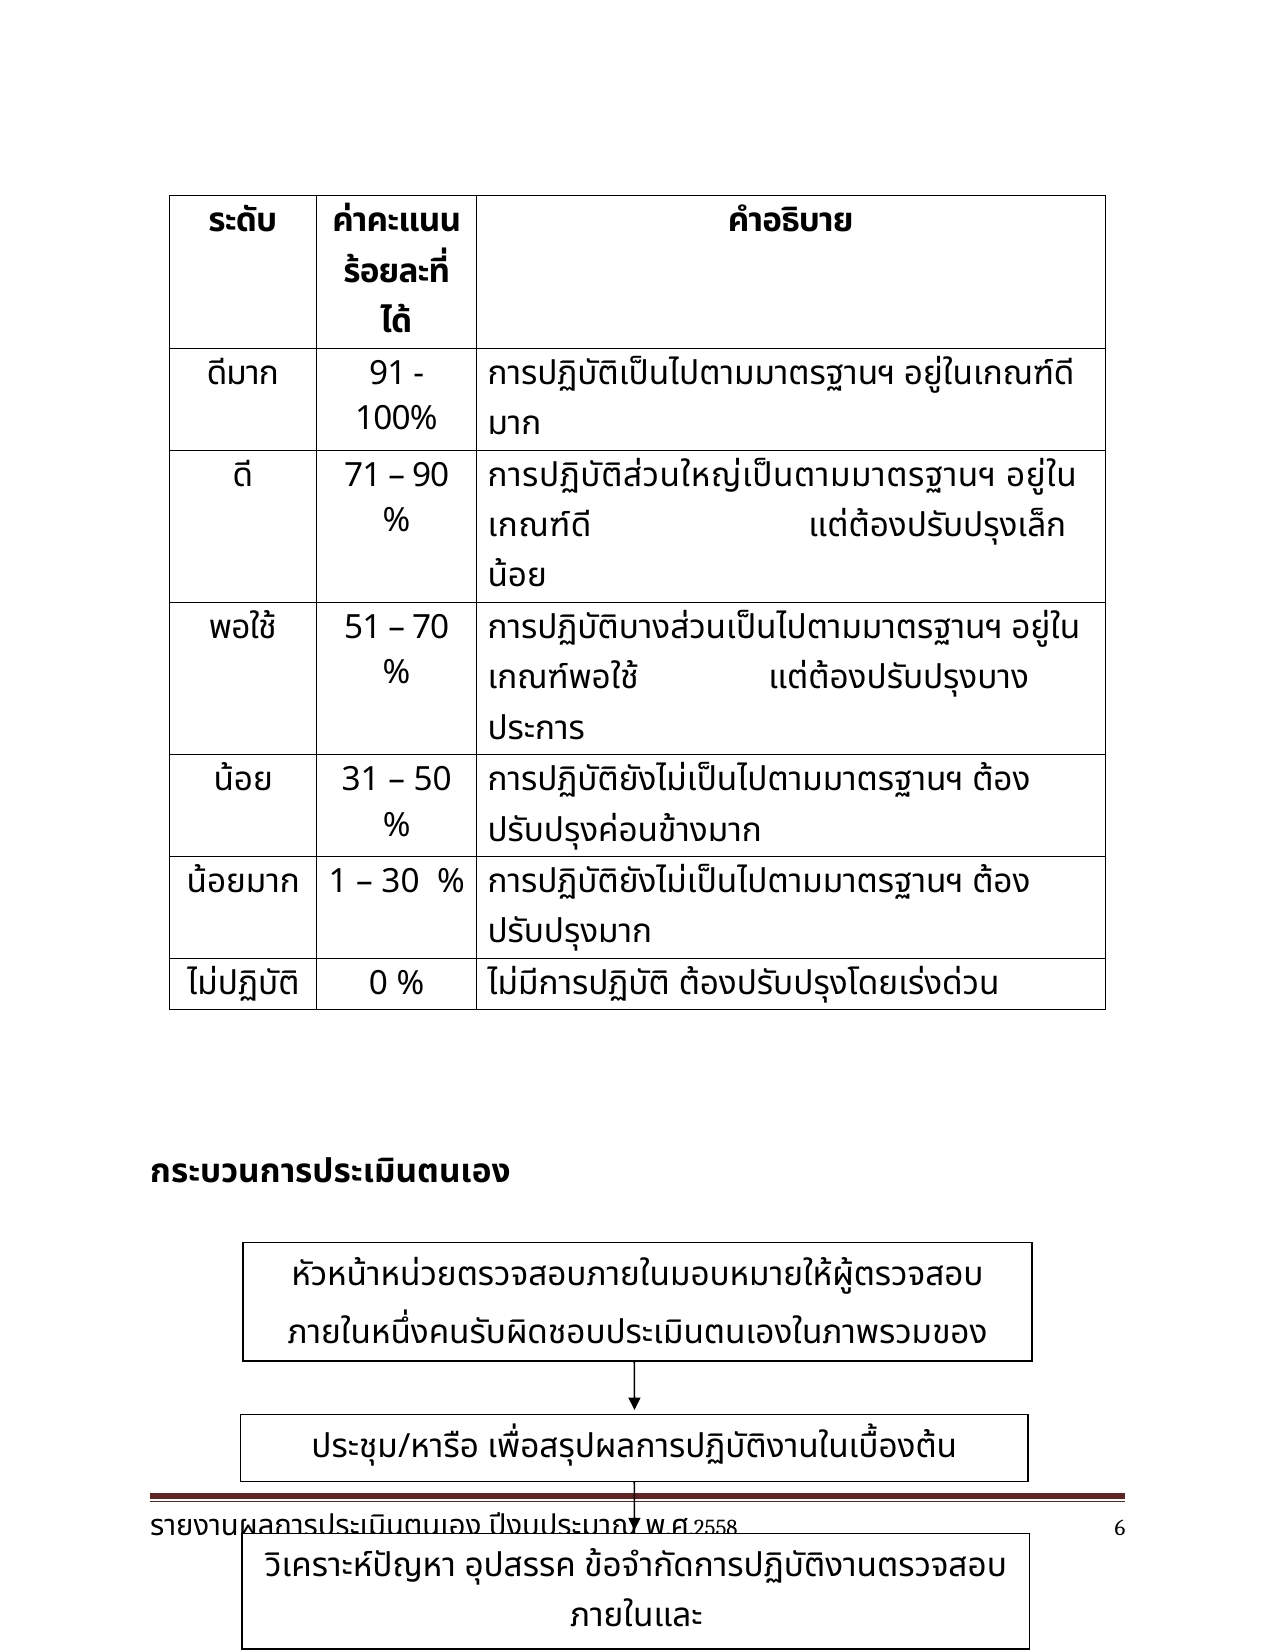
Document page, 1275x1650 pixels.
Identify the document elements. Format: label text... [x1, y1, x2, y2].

table_cell การปฏิบัติยังไม่เป็นไปตามมาตรฐานฯ ต้องปรับปรุงค่อนข้างมาก [477, 755, 1105, 856]
table_cell ไม่ปฏิบัติ [170, 959, 316, 1009]
table_cell ไม่มีการปฏิบัติ ต้องปรับปรุงโดยเร่งด่วน [477, 959, 1105, 1009]
table_cell 71 – 90 % [317, 451, 476, 602]
text กระบวนการประเมินตนเอง [150, 1147, 1125, 1197]
table_cell การปฏิบัติเป็นไปตามมาตรฐานฯ อยู่ในเกณฑ์ดีมาก [477, 349, 1105, 449]
table_cell ดี [170, 451, 316, 602]
table_cell น้อย [170, 755, 316, 856]
table_cell น้อยมาก [170, 857, 316, 958]
table_header ค่าคะแนน ร้อยละที่ได้ [317, 196, 476, 348]
table_cell 1 – 30 % [317, 857, 476, 958]
table_cell ดีมาก [170, 349, 316, 449]
table_cell 51 – 70 % [317, 603, 476, 754]
table_cell การปฏิบัติส่วนใหญ่เป็นตามมาตรฐานฯ อยู่ในเกณฑ์ดี แต่ต้องปรับปรุงเล็กน้อย [477, 451, 1105, 602]
table_cell การปฏิบัติบางส่วนเป็นไปตามมาตรฐานฯ อยู่ในเกณฑ์พอใช้ แต่ต้องปรับปรุงบางประการ [477, 603, 1105, 754]
table_header ระดับ [170, 196, 316, 348]
table_cell 0 % [317, 959, 476, 1009]
table_cell พอใช้ [170, 603, 316, 754]
table_header คำอธิบาย [477, 196, 1105, 348]
table_cell การปฏิบัติยังไม่เป็นไปตามมาตรฐานฯ ต้องปรับปรุงมาก [477, 857, 1105, 958]
table_cell 31 – 50 % [317, 755, 476, 856]
table_cell 91 - 100% [317, 349, 476, 449]
